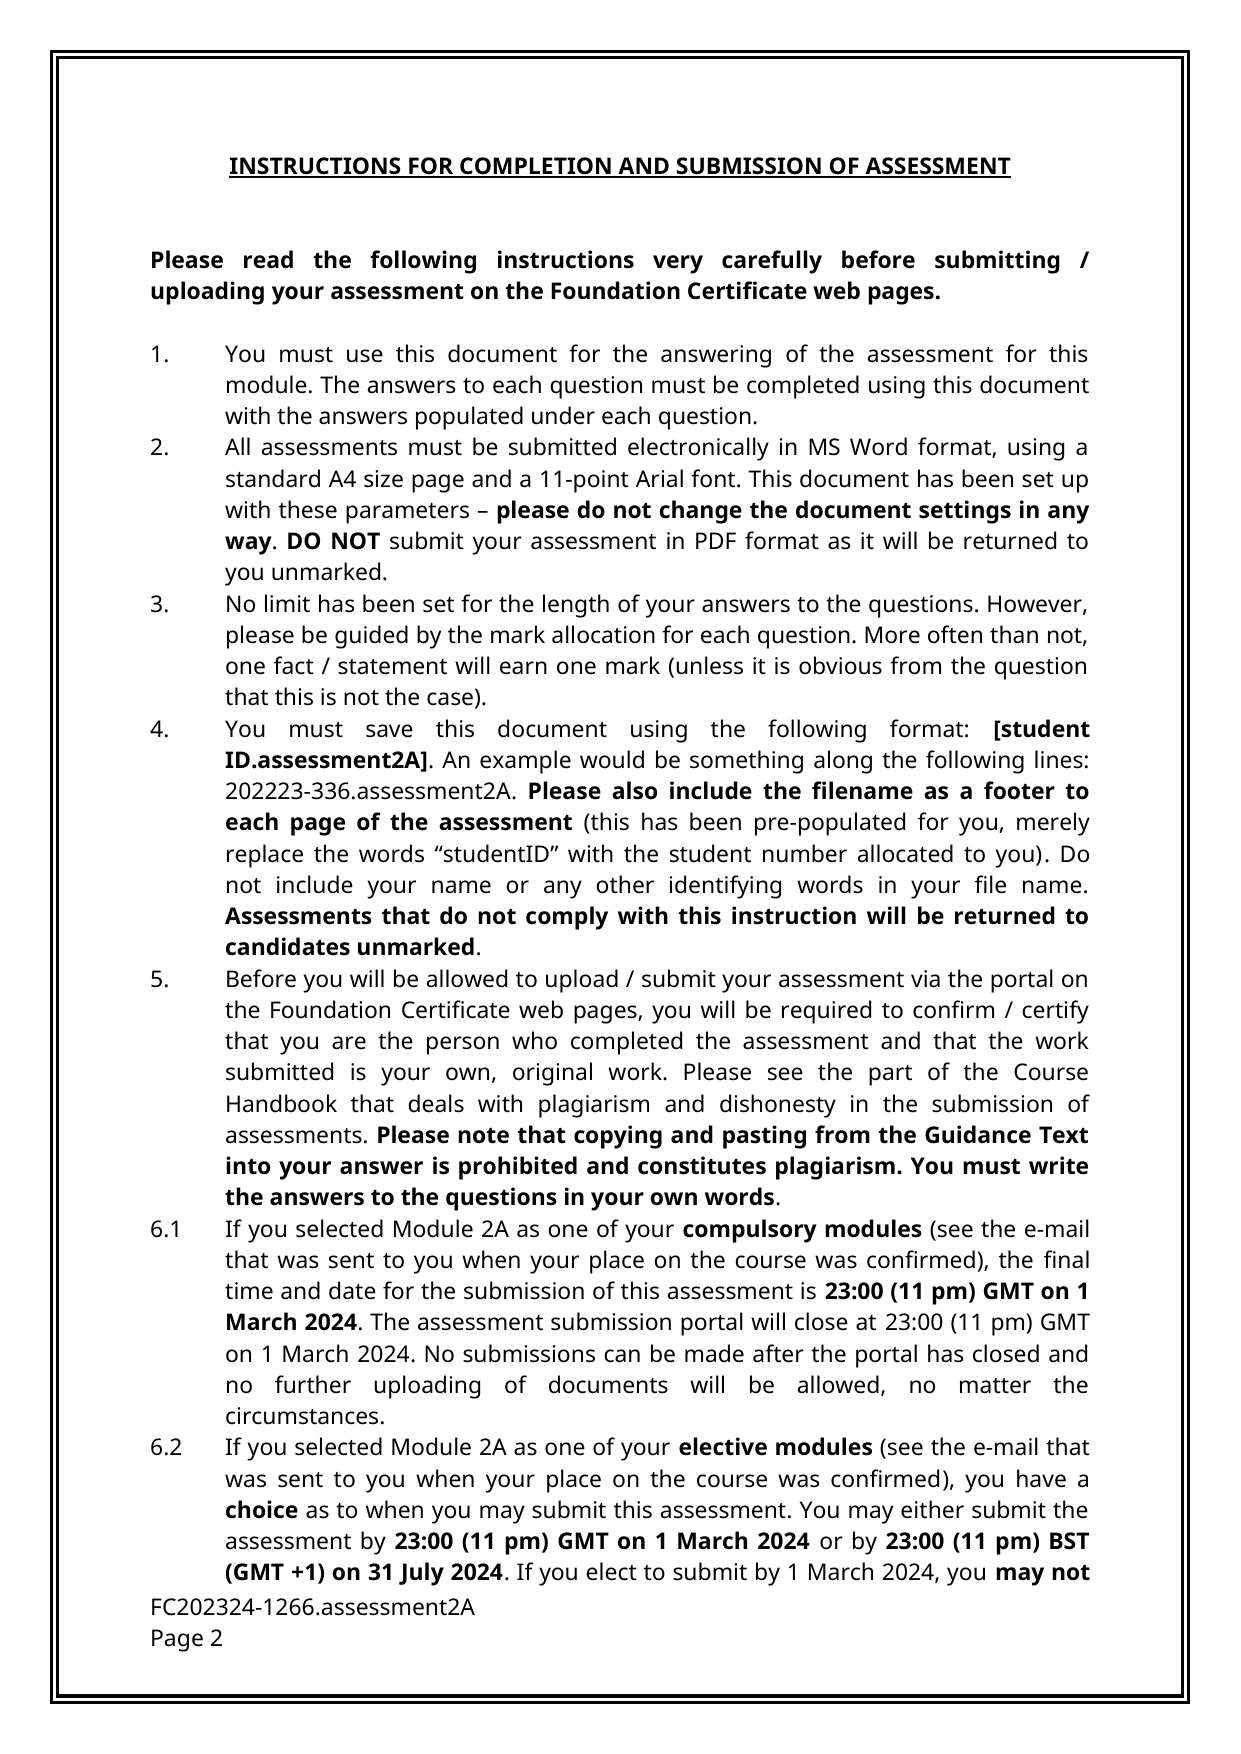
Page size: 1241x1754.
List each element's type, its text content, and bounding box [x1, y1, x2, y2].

text 4. You must save this document using the following format: [student ID.assessment2A]. An example would be something along the following lines: 202223-336.assessment2A. Please also include the filename as a footer to each page of the assessment (this has been pre-populated for you, merely replace the words “studentID” with the student number allocated to you). Do not include your name or any other identifying words in your file name. Assessments that do not comply with this instruction will be returned to candidates unmarked. [150, 712, 1090, 962]
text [150, 1431, 1090, 1587]
text Please read the following instructions very carefully before submitting / uploading your assessment on the Foundation Certificate web pages. [150, 244, 1090, 306]
text 1. You must use this document for the answering of the assessment for this module. The answers to each question must be completed using this document with the answers populated under each question. [150, 337, 1090, 431]
text 3. No limit has been set for the length of your answers to the questions. However, please be guided by the mark allocation for each question. More often than not, one fact / statement will earn one mark (unless it is obvious from the question that this is not the case). [150, 587, 1090, 712]
text 6.1 If you selected Module 2A as one of your compulsory modules (see the e-mail that was sent to you when your place on the course was confirmed), the final time and date for the submission of this assessment is 23:00 (11 pm) GMT on 1 March 2024. The assessment submission portal will close at 23:00 (11 pm) GMT on 1 March 2024. No submissions can be made after the portal has closed and no further uploading of documents will be allowed, no matter the circumstances. [150, 1212, 1090, 1431]
text INSTRUCTIONS FOR COMPLETION AND SUBMISSION OF ASSESSMENT [150, 150, 1090, 181]
text 5. Before you will be allowed to upload / submit your assessment via the portal on the Foundation Certificate web pages, you will be required to confirm / certify that you are the person who completed the assessment and that the work submitted is your own, original work. Please see the part of the Course Handbook that deals with plagiarism and dishonesty in the submission of assessments. Please note that copying and pasting from the Guidance Text into your answer is prohibited and constitutes plagiarism. You must write the answers to the questions in your own words. [150, 962, 1090, 1212]
text 2. All assessments must be submitted electronically in MS Word format, using a standard A4 size page and a 11-point Arial font. This document has been set up with these parameters – please do not change the document settings in any way. DO NOT submit your assessment in PDF format as it will be returned to you unmarked. [150, 431, 1090, 587]
